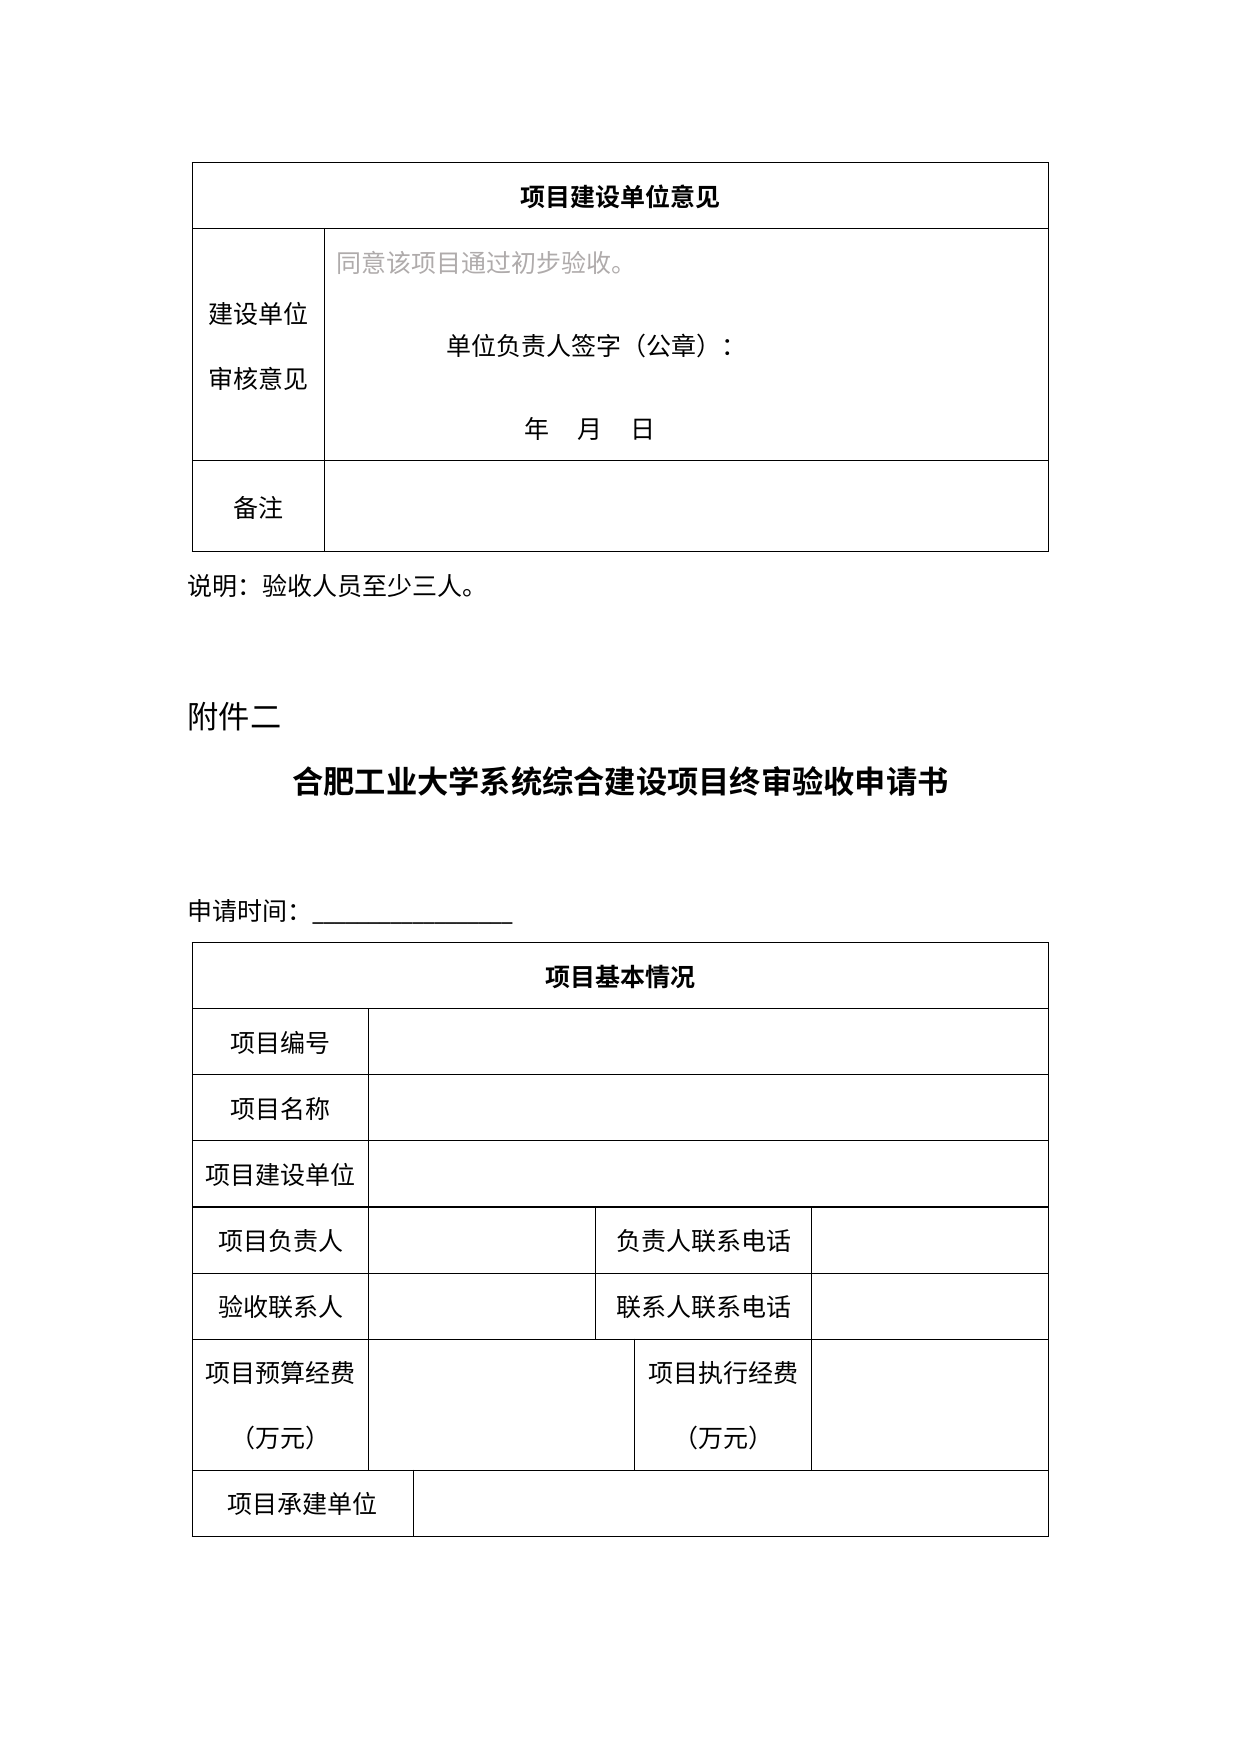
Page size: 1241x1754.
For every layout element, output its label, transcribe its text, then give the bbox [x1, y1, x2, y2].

table_cell 负责人联系电话 [596, 1208, 811, 1272]
table_cell 同意该项目通过初步验收。 单位负责人签字（公章）： 年 月 日 [325, 229, 1048, 460]
table_cell [369, 1141, 1048, 1206]
table_cell [369, 1274, 595, 1338]
table_cell [812, 1274, 1048, 1338]
table_cell 验收联系人 [193, 1274, 368, 1338]
table_cell 项目名称 [193, 1075, 368, 1140]
text 合肥工业大学系统综合建设项目终审验收申请书 [187, 747, 1053, 812]
table_cell 备注 [193, 461, 324, 551]
table_cell 项目承建单位 [193, 1471, 413, 1536]
table_cell 联系人联系电话 [596, 1274, 811, 1338]
table_cell 项目负责人 [193, 1208, 368, 1272]
text 附件二 [187, 682, 1053, 747]
table_cell [812, 1208, 1048, 1272]
text 说明：验收人员至少三人。 [187, 552, 1053, 617]
table_cell 建设单位 审核意见 [193, 229, 324, 460]
table_header 项目基本情况 [193, 943, 1048, 1008]
table_cell 项目建设单位 [193, 1141, 368, 1206]
table_cell [414, 1471, 1048, 1536]
table_cell [369, 1340, 634, 1469]
table_cell [812, 1340, 1048, 1469]
table_cell 项目预算经费 （万元） [193, 1340, 368, 1469]
table_cell [369, 1208, 595, 1272]
table_cell 项目建设单位意见 [193, 163, 1048, 228]
table_cell 项目执行经费 （万元） [635, 1340, 811, 1469]
table_cell [325, 461, 1048, 551]
table_cell [369, 1009, 1048, 1074]
text 申请时间：__________________ [187, 877, 1053, 942]
table_cell 项目编号 [193, 1009, 368, 1074]
table_cell [369, 1075, 1048, 1140]
